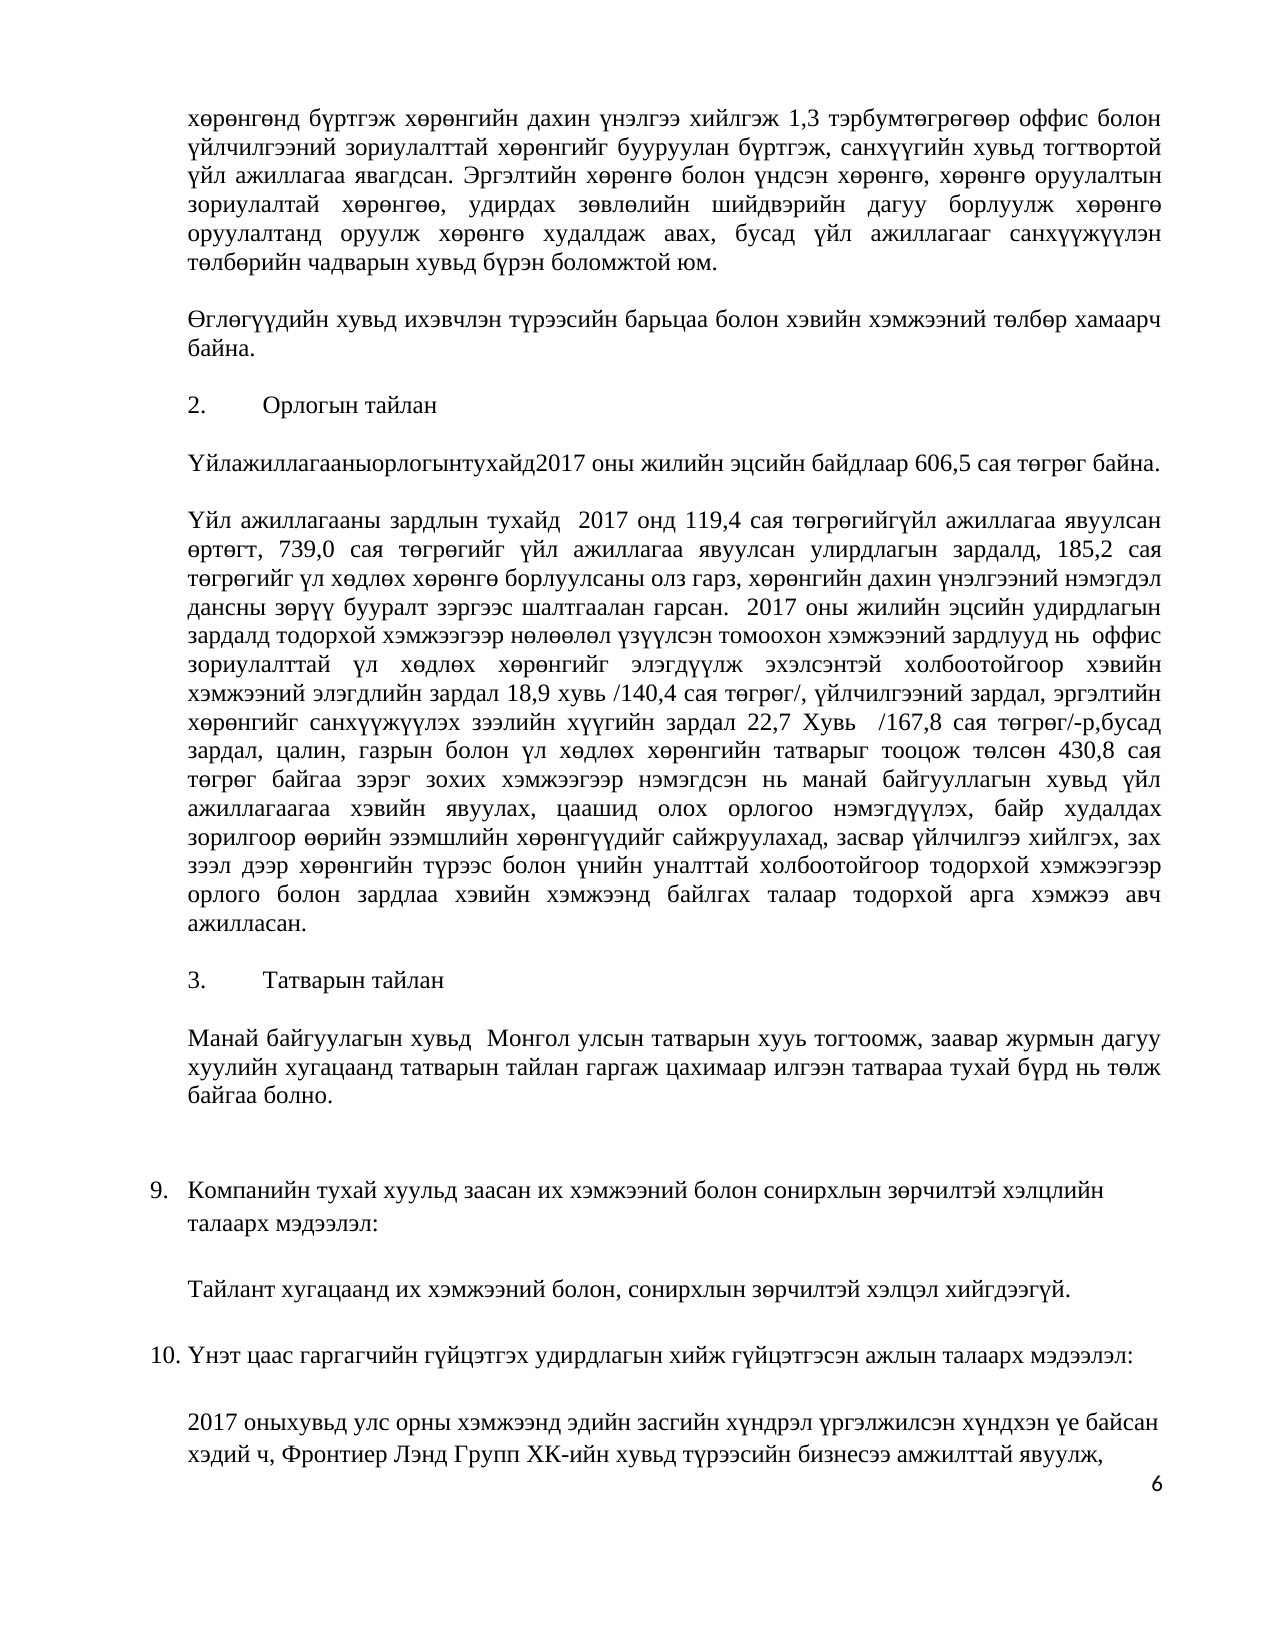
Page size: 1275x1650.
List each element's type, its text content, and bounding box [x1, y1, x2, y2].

list Татварын тайлан [187, 966, 1162, 994]
text Өглөгүүдийн хувьд ихэвчлэн түрээсийн барьцаа болон хэвийн хэмжээний төлбөр хамаарч байна. [187, 304, 1162, 362]
text Үйлажиллагааныорлогынтухайд2017 оны жилийн эцсийн байдлаар 606,5 сая төгрөг байна. [187, 448, 1162, 477]
list Орлогын тайлан [187, 391, 1162, 419]
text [187, 103, 1162, 276]
text Манай байгуулагын хувьд Монгол улсын татварын хууь тогтоомж, заавар журмын дагуу хуулийн хугацаанд татварын тайлан гаргаж цахимаар илгээн татвараа тухай бүрд нь төлж байгаа болно. [187, 1023, 1162, 1109]
list Компанийн тухай хуульд заасан их хэмжээний болон сонирхлын зөрчилтэй хэлцлийн талаарх мэдээлэл: [150, 1175, 1162, 1237]
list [187, 1407, 1162, 1468]
text Үйл ажиллагааны зардлын тухайд 2017 онд 119,4 сая төгрөгийгүйл ажиллагаа явуулсан өртөгт, 739,0 сая төгрөгийг үйл ажиллагаа явуулсан улирдлагын зардалд, 185,2 сая төгрөгийг үл хөдлөх хөрөнгө борлуулсаны олз гарз, хөрөнгийн дахин үнэлгээний нэмэгдэл дансны зөрүү бууралт зэргээс шалтгаалан гарсан. 2017 оны жилийн эцсийн удирдлагын зардалд тодорхой хэмжээгээр нөлөөлөл үзүүлсэн томоохон хэмжээний зардлууд нь оффис зориулалттай үл хөдлөх хөрөнгийг элэгдүүлж эхэлсэнтэй холбоотойгоор хэвийн хэмжээний элэгдлийн зардал 18,9 хувь /140,4 сая төгрөг/, үйлчилгээний зардал, эргэлтийн хөрөнгийг санхүүжүүлэх зээлийн хүүгийн зардал 22,7 Хувь /167,8 сая төгрөг/-р,бусад зардал, цалин, газрын болон үл хөдлөх хөрөнгийн татварыг тооцож төлсөн 430,8 сая төгрөг байгаа зэрэг зохих хэмжээгээр нэмэгдсэн нь манай байгууллагын хувьд үйл ажиллагаагаа хэвийн явуулах, цаашид олох орлогоо нэмэгдүүлэх, байр худалдах зорилгоор өөрийн эзэмшлийн хөрөнгүүдийг сайжруулахад, засвар үйлчилгээ хийлгэх, зах зээл дээр хөрөнгийн түрээс болон үнийн уналттай холбоотойгоор тодорхой хэмжээгээр орлого болон зардлаа хэвийн хэмжээнд байлгах талаар тодорхой арга хэмжээ авч ажилласан. [187, 506, 1162, 937]
list Үнэт цаас гаргагчийн гүйцэтгэх удирдлагын хийж гүйцэтгэсэн ажлын талаарх мэдээлэл: [150, 1341, 1162, 1369]
list Тайлант хугацаанд их хэмжээний болон, сонирхлын зөрчилтэй хэлцэл хийгдээгүй. [187, 1274, 1162, 1303]
